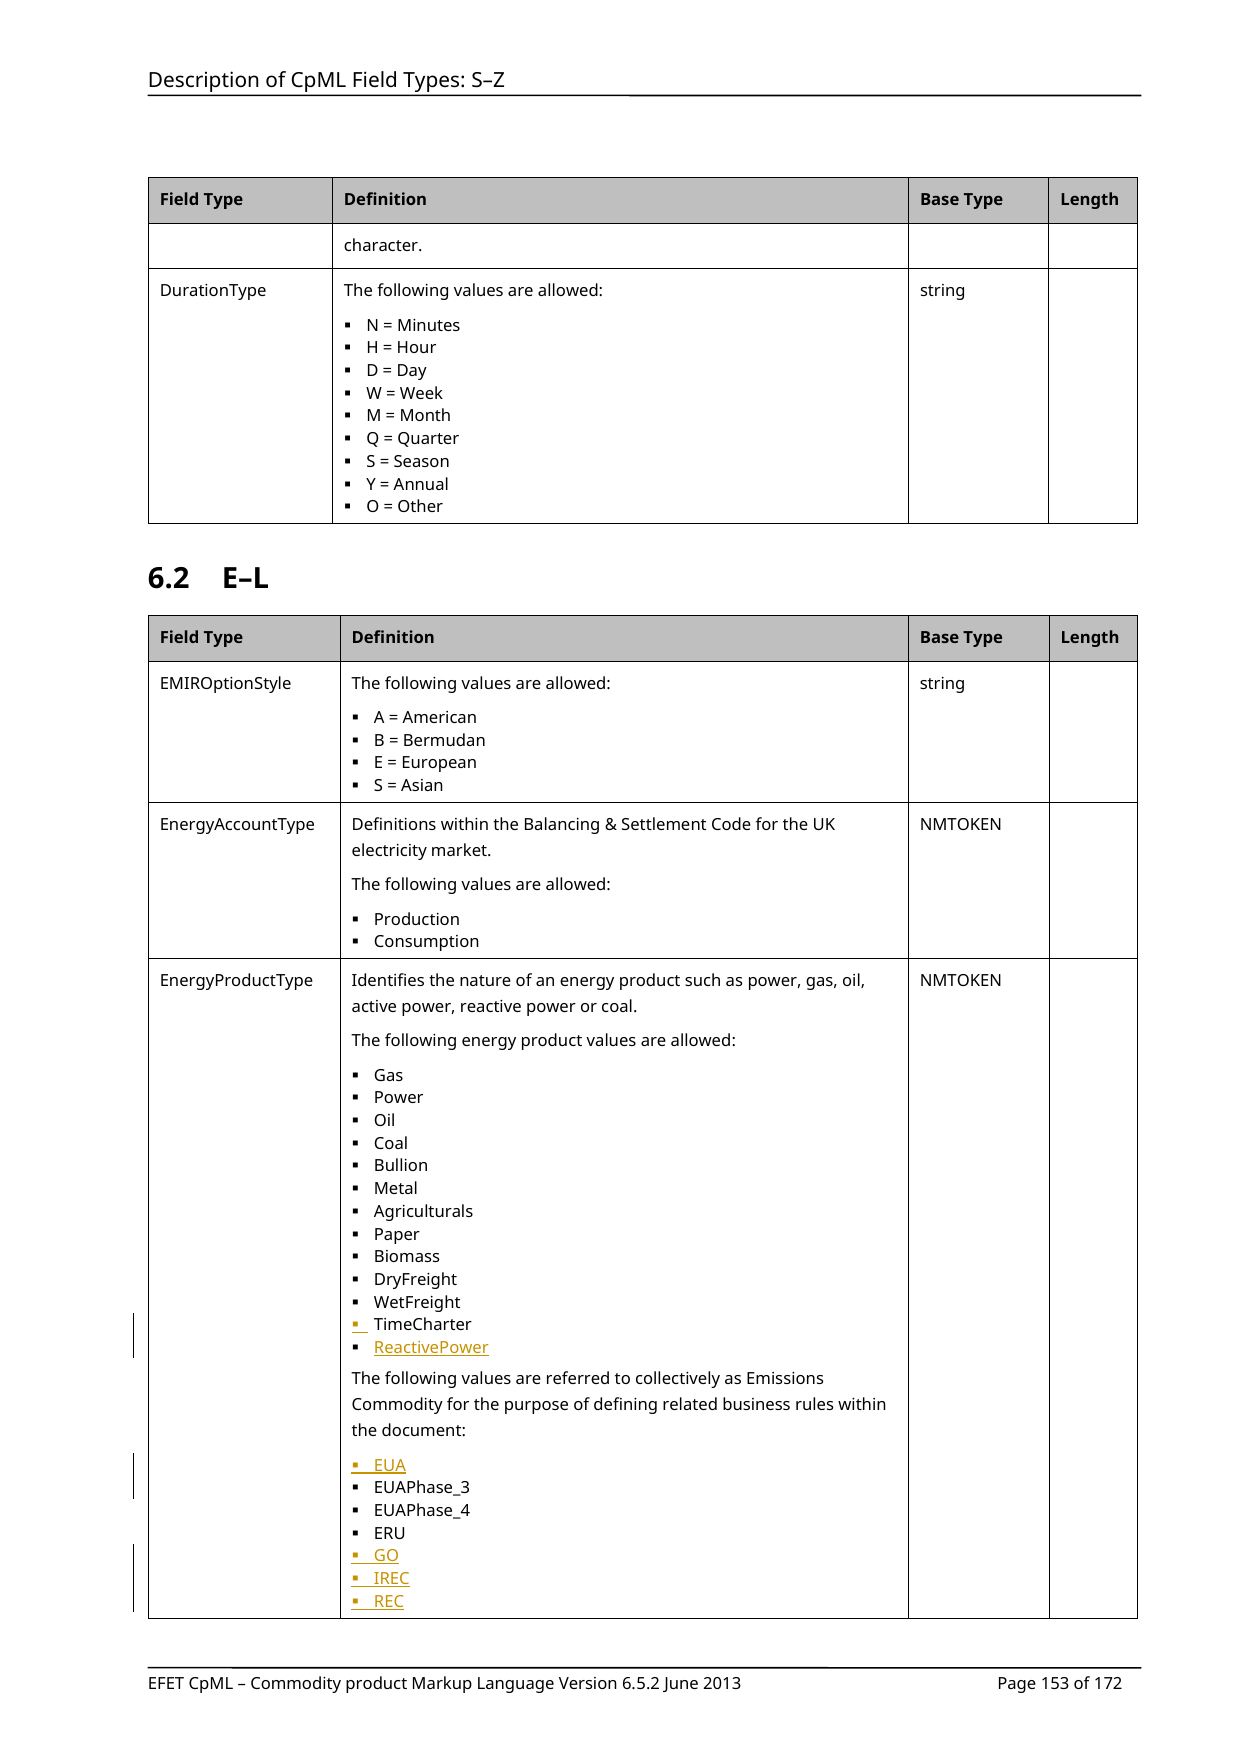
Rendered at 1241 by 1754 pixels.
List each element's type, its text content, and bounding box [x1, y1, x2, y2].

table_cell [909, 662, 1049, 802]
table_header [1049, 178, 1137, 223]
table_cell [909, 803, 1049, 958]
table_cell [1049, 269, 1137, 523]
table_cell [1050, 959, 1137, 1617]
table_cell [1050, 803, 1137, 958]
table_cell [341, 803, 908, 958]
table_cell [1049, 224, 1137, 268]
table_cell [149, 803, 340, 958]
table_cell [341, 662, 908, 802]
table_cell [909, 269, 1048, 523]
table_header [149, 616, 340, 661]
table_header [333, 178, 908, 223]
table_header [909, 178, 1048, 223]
subtitle E–L [148, 557, 1122, 597]
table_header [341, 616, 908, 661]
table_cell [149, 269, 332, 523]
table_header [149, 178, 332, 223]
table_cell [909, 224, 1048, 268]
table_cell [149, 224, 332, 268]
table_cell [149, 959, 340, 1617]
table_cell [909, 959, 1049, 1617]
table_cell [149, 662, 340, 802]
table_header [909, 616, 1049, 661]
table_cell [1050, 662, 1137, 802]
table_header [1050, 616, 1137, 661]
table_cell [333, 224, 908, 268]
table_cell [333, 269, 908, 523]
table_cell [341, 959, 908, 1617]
